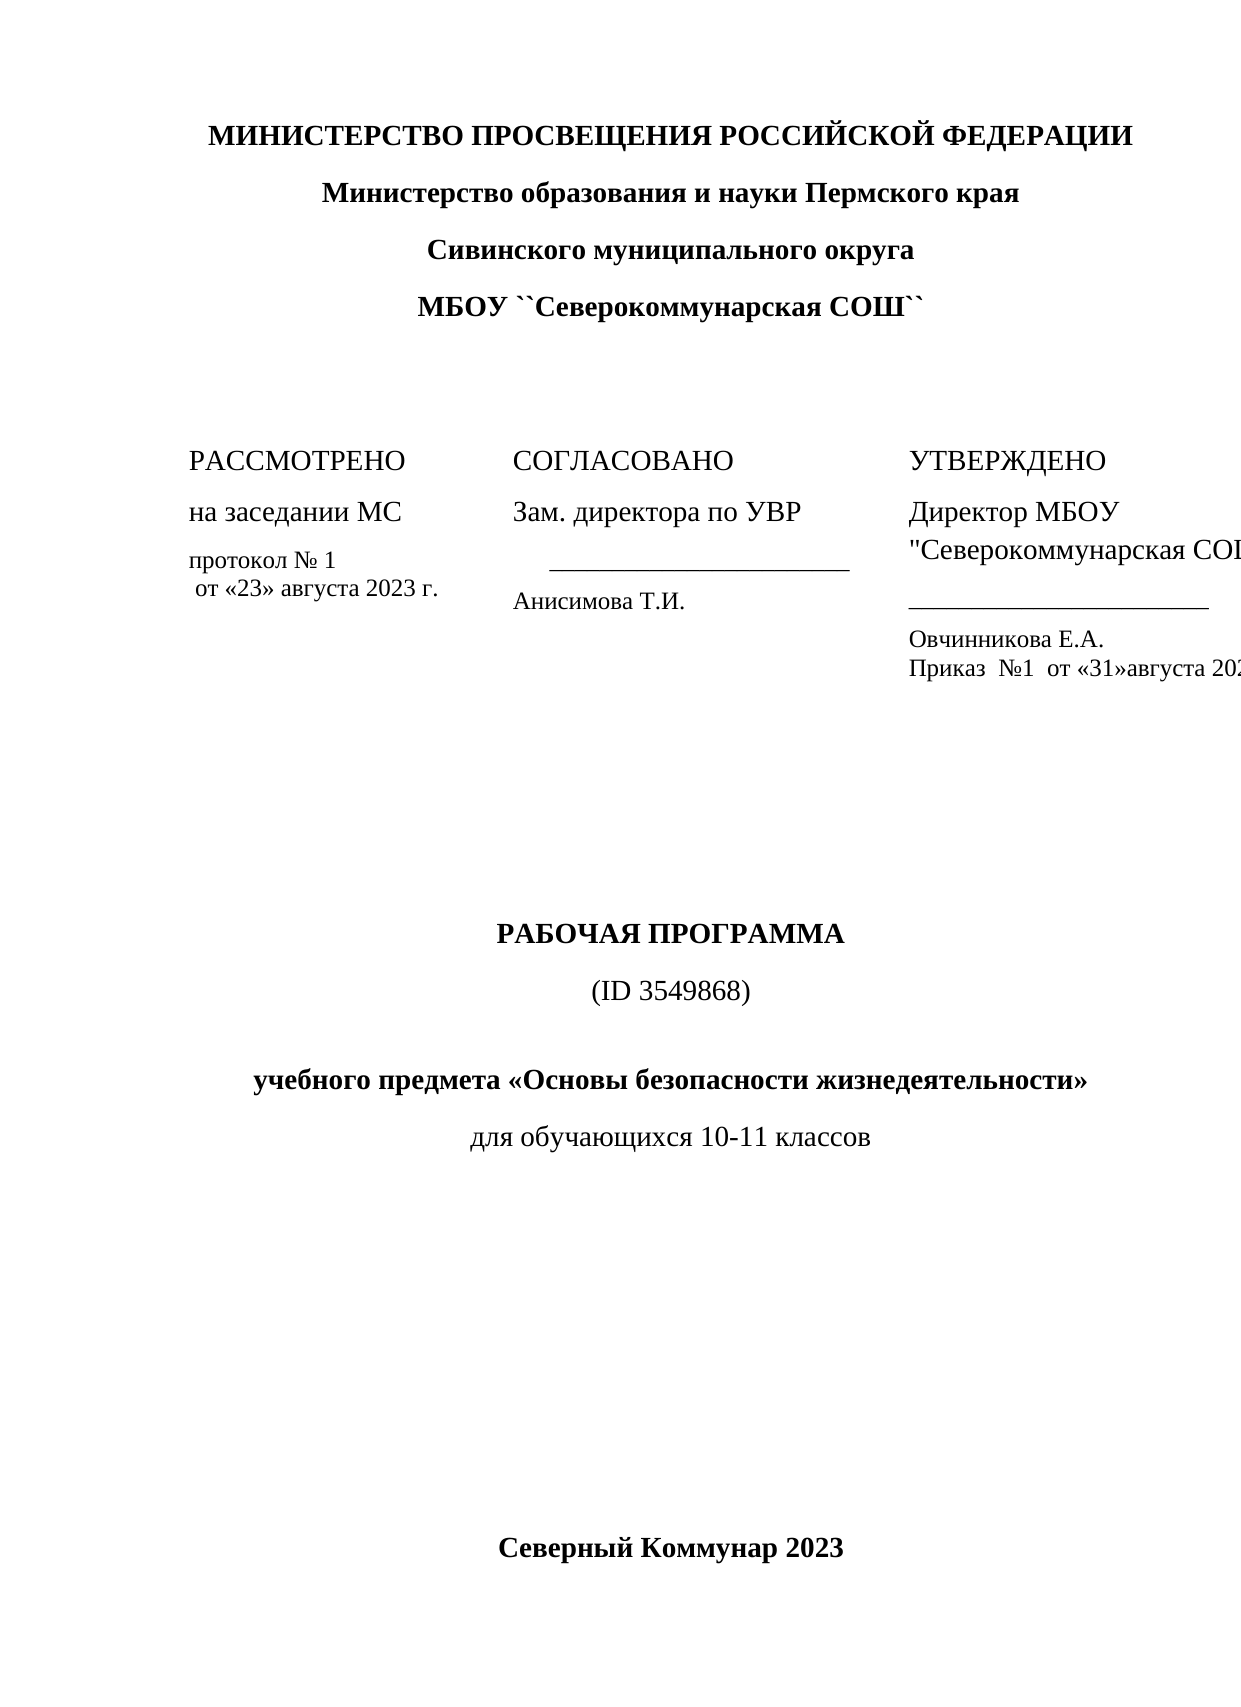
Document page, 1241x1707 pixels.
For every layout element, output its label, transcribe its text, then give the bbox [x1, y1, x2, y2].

table_header РАССМОТРЕНО на заседании МС протокол № 1 от «23» августа 2023 г. [177, 443, 501, 723]
text для обучающихся 10-11 классов [190, 1119, 1152, 1153]
text МИНИСТЕРСТВО ПРОСВЕЩЕНИЯ РОССИЙСКОЙ ФЕДЕРАЦИИ [190, 118, 1152, 152]
text (ID 3549868) [190, 973, 1152, 1007]
text учебного предмета «Основы безопасности жизнедеятельности» [190, 1062, 1152, 1096]
text Сивинского муниципального округа [190, 232, 1152, 266]
table_header СОГЛАСОВАНО Зам. директора по УВР ________________________ Анисимова Т.И. [501, 443, 897, 723]
text МБОУ ``Северокоммунарская СОШ`` [190, 289, 1152, 323]
table_header УТВЕРЖДЕНО Директор МБОУ "Северокоммунарская СОШ" ________________________ Овчинникова Е.А. Приказ №1 от «31»августа 2023 г. [897, 443, 1240, 723]
text РАБОЧАЯ ПРОГРАММА [190, 916, 1152, 950]
text Северный Коммунар 2023 [190, 1531, 1152, 1564]
text Министерство образования и науки Пермского края [190, 175, 1152, 209]
